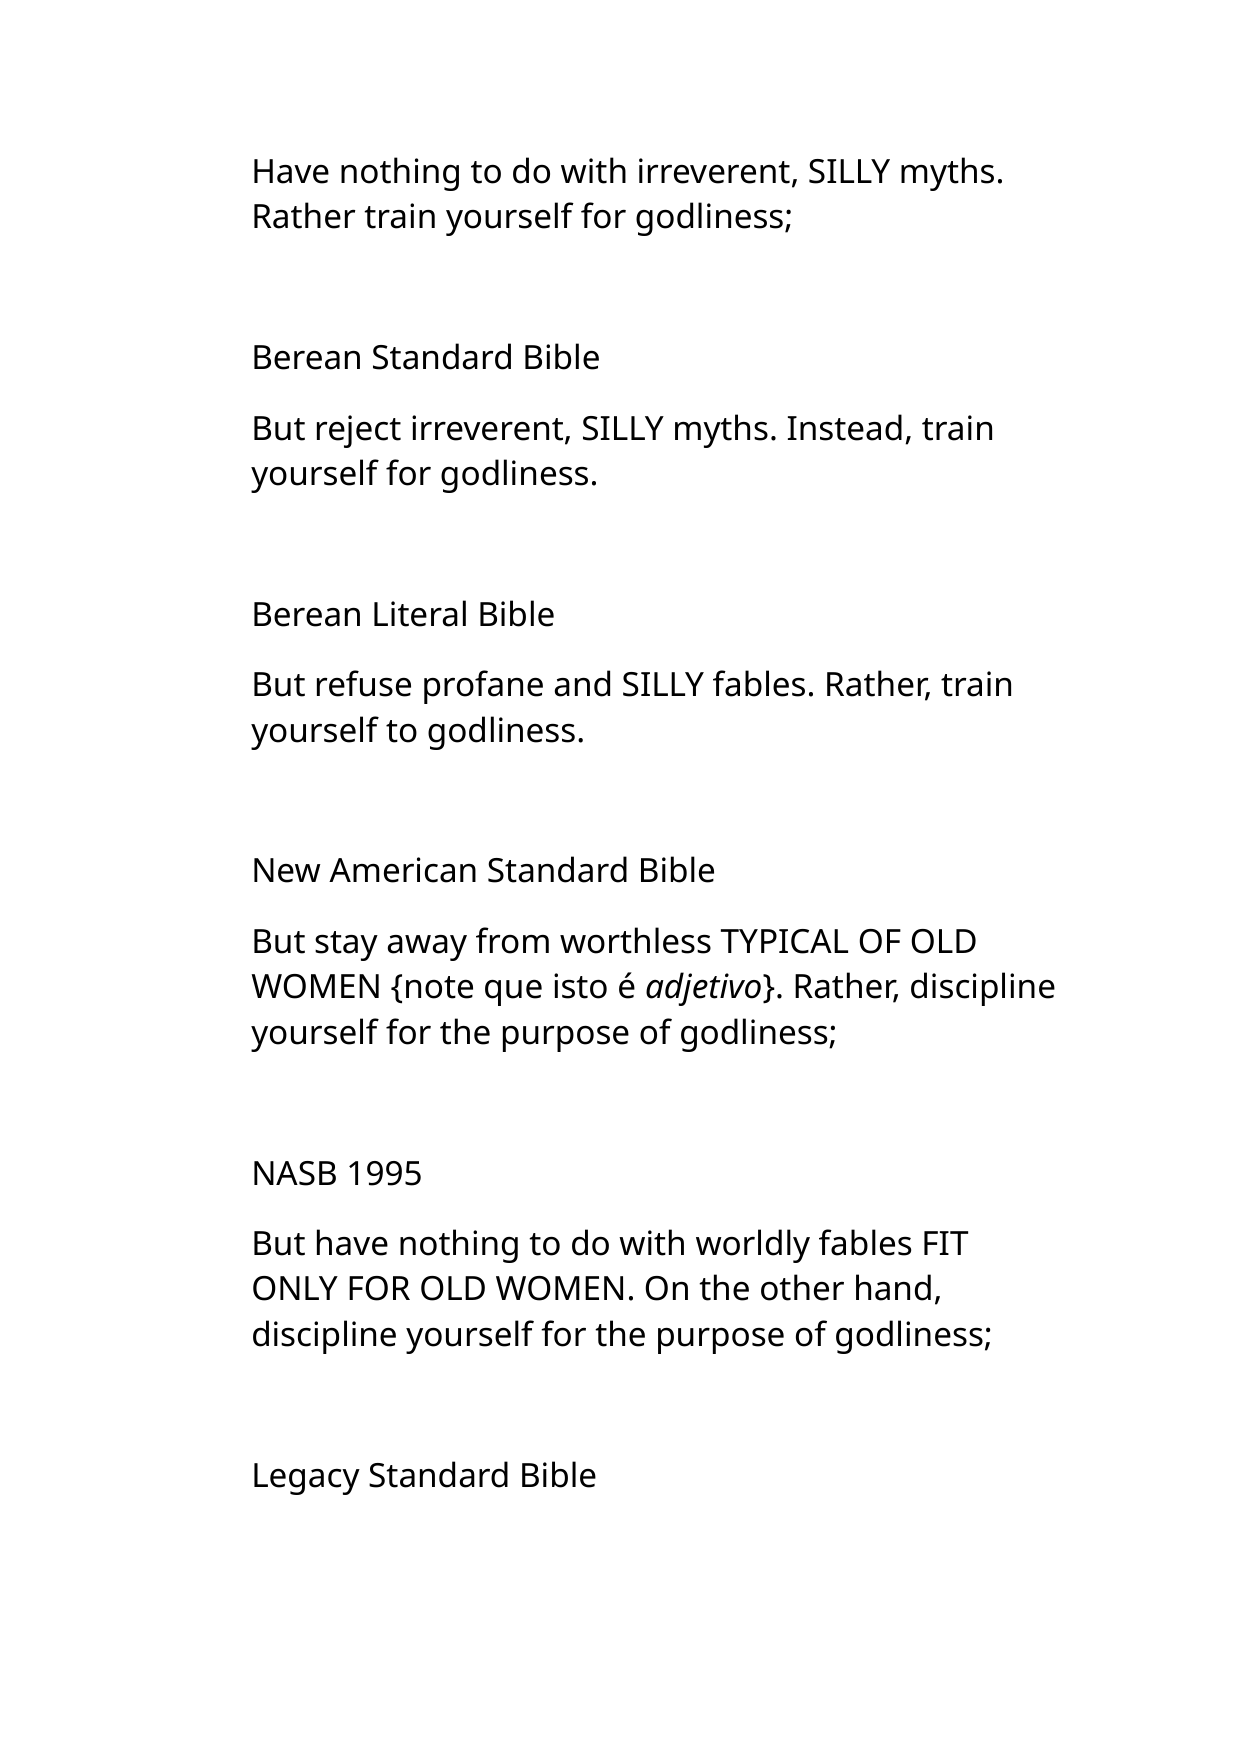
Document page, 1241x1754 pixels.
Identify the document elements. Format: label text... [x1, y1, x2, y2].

text But refuse profane and SILLY fables. Rather, train yourself to godliness. [251, 661, 1063, 752]
text Berean Literal Bible [251, 591, 1063, 636]
text But have nothing to do with worldly fables FIT ONLY FOR OLD WOMEN. On the other hand, discipline yourself for the purpose of godliness; [251, 1220, 1063, 1356]
text Have nothing to do with irreverent, SILLY myths. Rather train yourself for godliness; [251, 148, 1063, 238]
text But reject irreverent, SILLY myths. Instead, train yourself for godliness. [251, 404, 1063, 495]
text NASB 1995 [251, 1149, 1063, 1195]
text Legacy Standard Bible [251, 1451, 1063, 1497]
text But stay away from worthless TYPICAL OF OLD WOMEN {note que isto é adjetivo}. Rather, discipline yourself for the purpose of godliness; [251, 918, 1063, 1054]
text Berean Standard Bible [251, 334, 1063, 379]
text New American Standard Bible [251, 847, 1063, 893]
